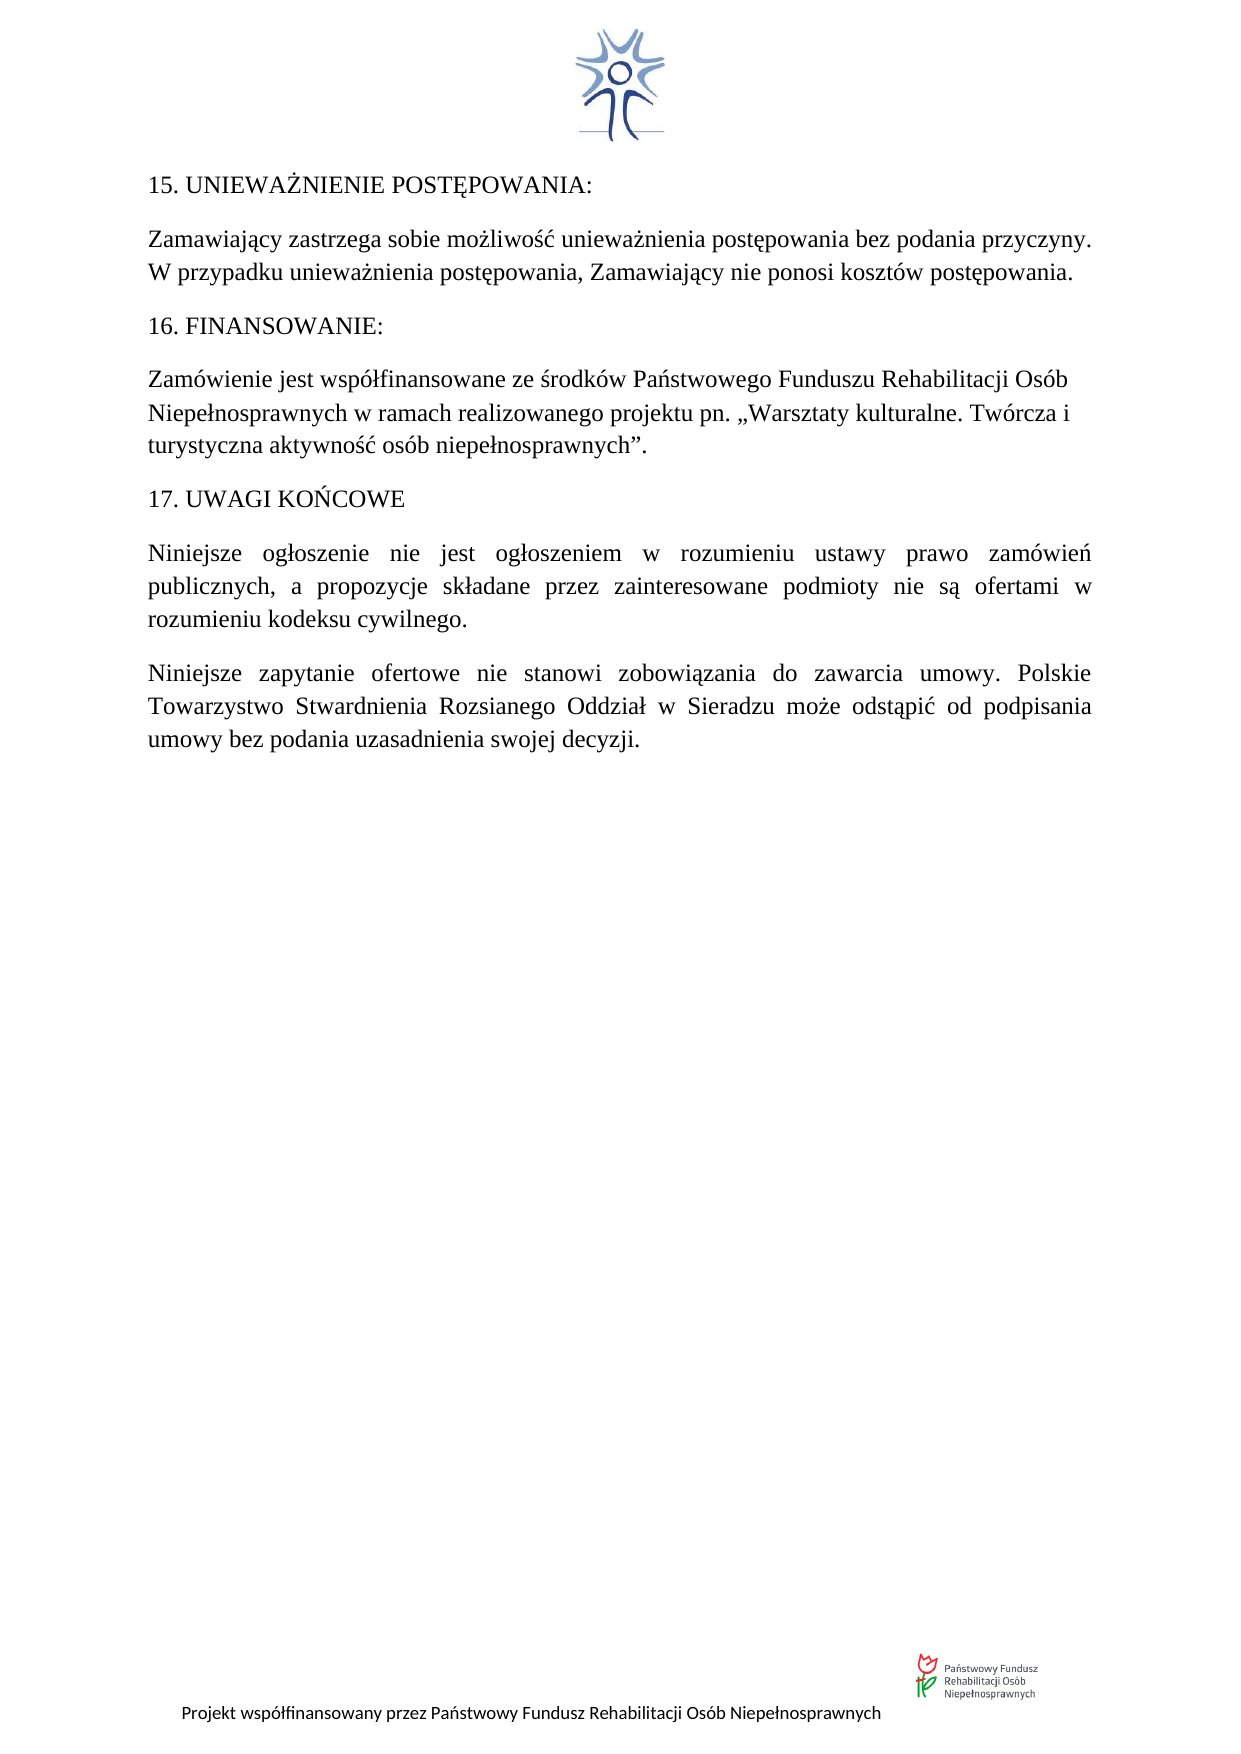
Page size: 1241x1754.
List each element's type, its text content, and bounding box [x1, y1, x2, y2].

text 16. FINANSOWANIE: [148, 311, 1093, 339]
text 15. UNIEWAŻNIENIE POSTĘPOWANIA: [148, 170, 1093, 199]
text Niniejsze ogłoszenie nie jest ogłoszeniem w rozumieniu ustawy prawo zamówień publicznych, a propozycje składane przez zainteresowane podmioty nie są ofertami w rozumieniu kodeksu cywilnego. [148, 538, 1093, 633]
picture [575, 29, 665, 142]
text Niniejsze zapytanie ofertowe nie stanowi zobowiązania do zawarcia umowy. Polskie Towarzystwo Stwardnienia Rozsianego Oddział w Sieradzu może odstąpić od podpisania umowy bez podania uzasadnienia swojej decyzji. [148, 658, 1093, 753]
picture [894, 1633, 1059, 1720]
text 17. UWAGI KOŃCOWE [148, 484, 1093, 513]
text Zamówienie jest współfinansowane ze środków Państwowego Funduszu Rehabilitacji Osób Niepełnosprawnych w ramach realizowanego projektu pn. „Warsztaty kulturalne. Twórcza i turystyczna aktywność osób niepełnosprawnych”. [148, 364, 1093, 459]
text Zamawiający zastrzega sobie możliwość unieważnienia postępowania bez podania przyczyny. W przypadku unieważnienia postępowania, Zamawiający nie ponosi kosztów postępowania. [148, 224, 1093, 286]
